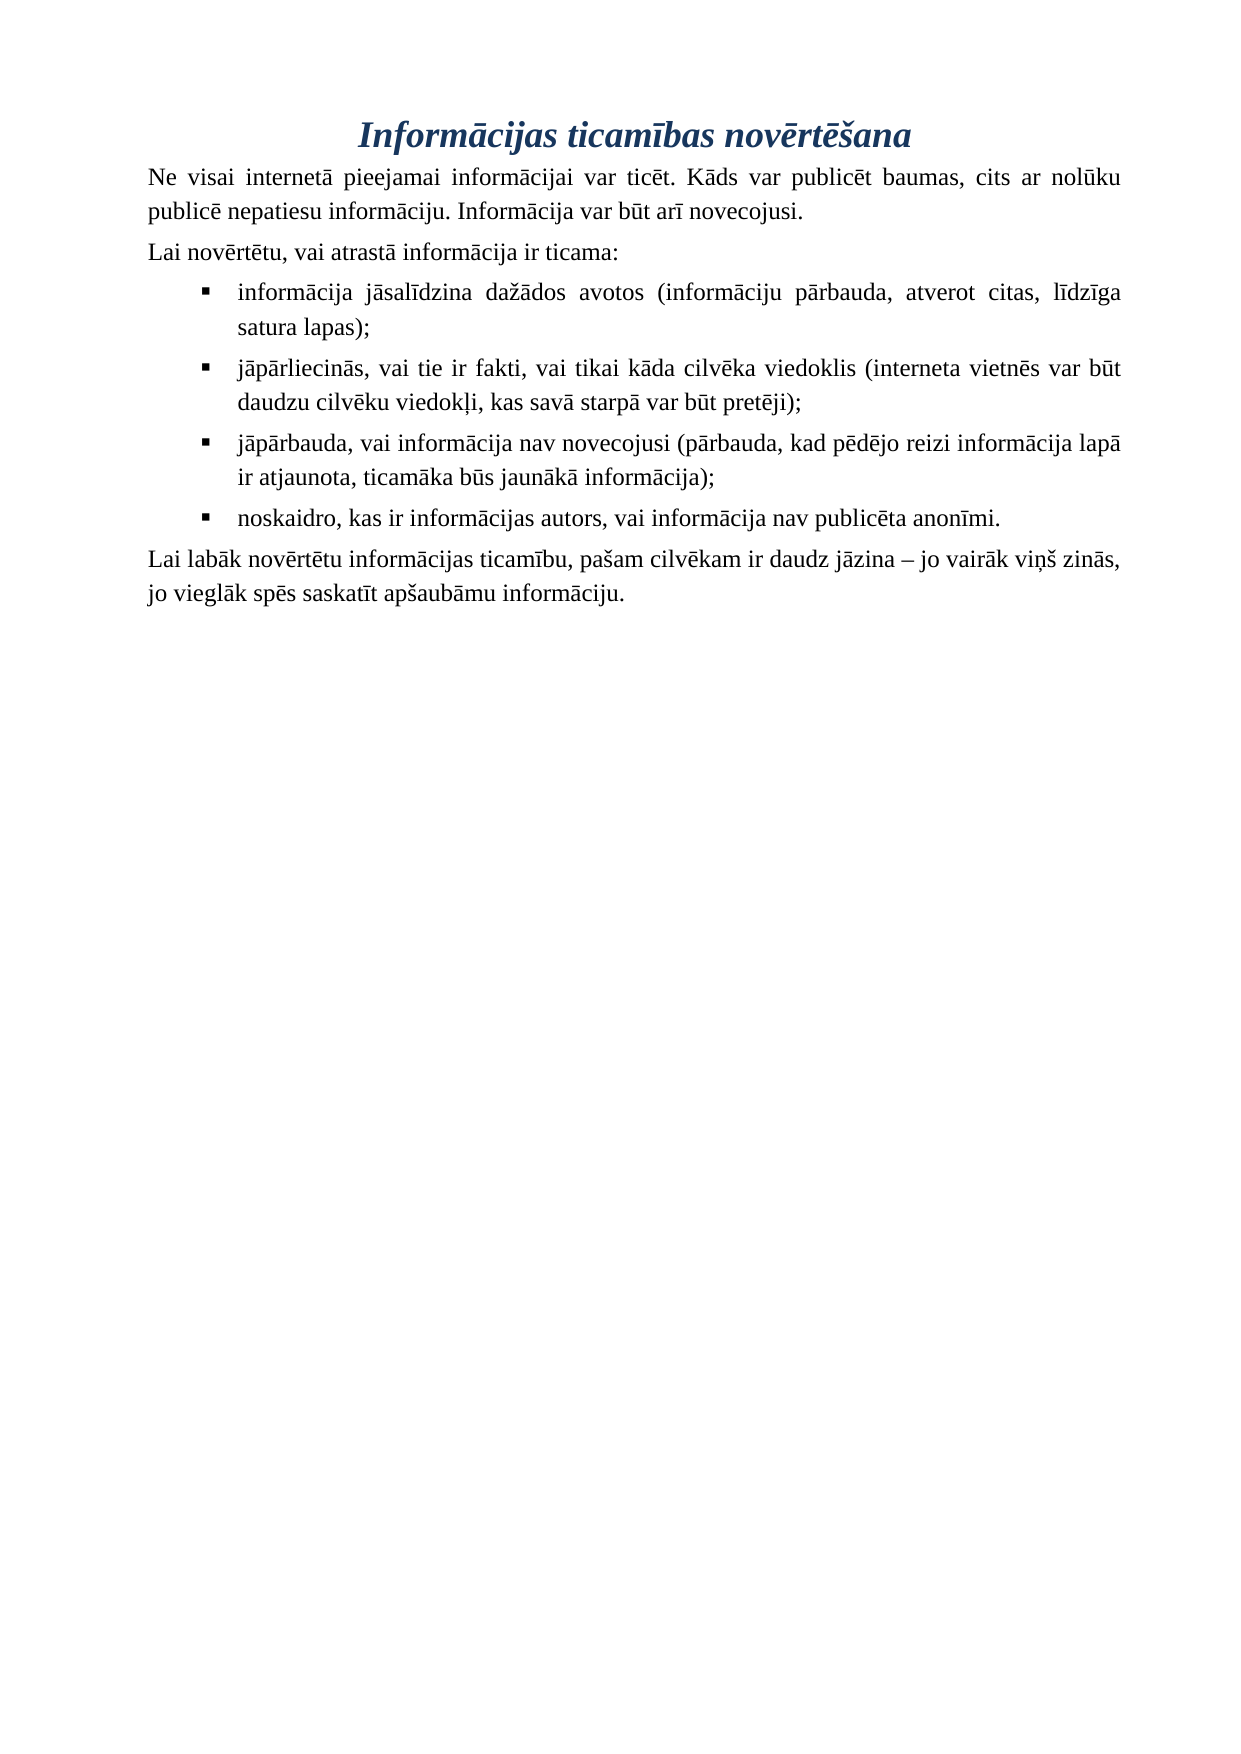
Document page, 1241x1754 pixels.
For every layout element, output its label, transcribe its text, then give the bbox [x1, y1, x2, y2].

text Ne visai internetā pieejamai informācijai var ticēt. Kāds var publicēt baumas, cits ar nolūku publicē nepatiesu informāciju. Informācija var būt arī novecojusi. [148, 162, 1122, 225]
subtitle Informācijas ticamības novērtēšana [148, 112, 1122, 155]
list informācija jāsalīdzina dažādos avotos (informāciju pārbauda, atverot citas, līdzīga satura lapas); [200, 277, 1122, 341]
list jāpārliecinās, vai tie ir fakti, vai tikai kāda cilvēka viedoklis (interneta vietnēs var būt daudzu cilvēku viedokļi, kas savā starpā var būt pretēji); [200, 353, 1122, 416]
list jāpārbauda, vai informācija nav novecojusi (pārbauda, kad pēdējo reizi informācija lapā ir atjaunota, ticamāka būs jaunākā informācija); [200, 428, 1122, 491]
text Lai novērtētu, vai atrastā informācija ir ticama: [148, 237, 1122, 266]
list noskaidro, kas ir informācijas autors, vai informācija nav publicēta anonīmi. [200, 503, 1122, 532]
text Lai labāk novērtētu informācijas ticamību, pašam cilvēkam ir daudz jāzina – jo vairāk viņš zinās, jo vieglāk spēs saskatīt apšaubāmu informāciju. [148, 544, 1122, 607]
